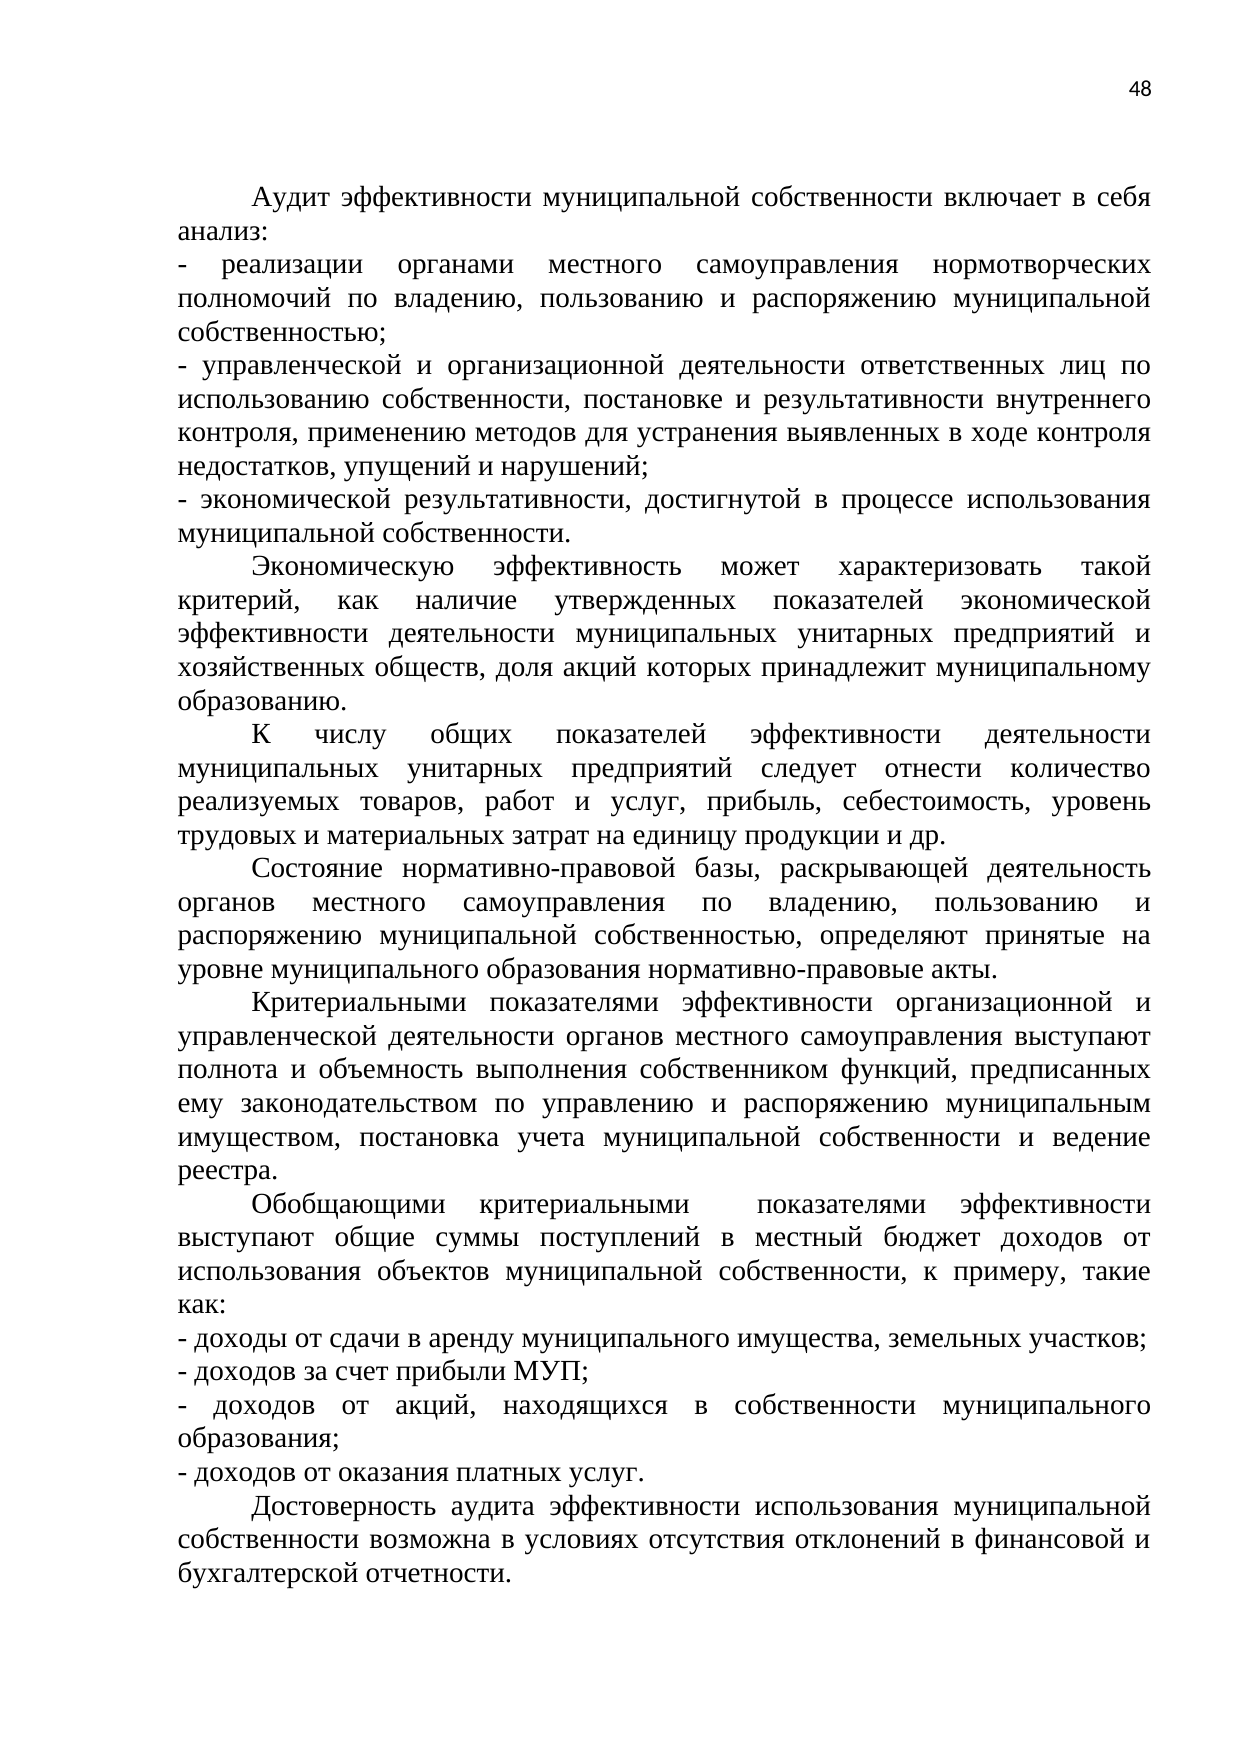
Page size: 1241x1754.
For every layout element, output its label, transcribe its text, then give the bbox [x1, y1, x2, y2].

text Экономическую эффективность может характеризовать такой критерий, как наличие утвержденных показателей экономической эффективности деятельности муниципальных унитарных предприятий и хозяйственных обществ, доля акций которых принадлежит муниципальному образованию. [177, 548, 1152, 716]
text Обобщающими критериальными показателями эффективности выступают общие суммы поступлений в местный бюджет доходов от использования объектов муниципальной собственности, к примеру, такие как: [177, 1186, 1152, 1320]
text Состояние нормативно-правовой базы, раскрывающей деятельность органов местного самоуправления по владению, пользованию и распоряжению муниципальной собственностью, определяют принятые на уровне муниципального образования нормативно-правовые акты. [177, 850, 1152, 984]
text Достоверность аудита эффективности использования муниципальной собственности возможна в условиях отсутствия отклонений в финансовой и бухгалтерской отчетности. [177, 1488, 1152, 1588]
text - доходов от оказания платных услуг. [177, 1454, 1152, 1488]
text - доходы от сдачи в аренду муниципального имущества, земельных участков; [177, 1320, 1152, 1353]
text - доходов за счет прибыли МУП; [177, 1353, 1152, 1387]
text - реализации органами местного самоуправления нормотворческих полномочий по владению, пользованию и распоряжению муниципальной собственностью; [177, 247, 1152, 347]
text - управленческой и организационной деятельности ответственных лиц по использованию собственности, постановке и результативности внутреннего контроля, применению методов для устранения выявленных в ходе контроля недостатков, упущений и нарушений; [177, 347, 1152, 481]
text - экономической результативности, достигнутой в процессе использования муниципальной собственности. [177, 481, 1152, 548]
text Критериальными показателями эффективности организационной и управленческой деятельности органов местного самоуправления выступают полнота и объемность выполнения собственником функций, предписанных ему законодательством по управлению и распоряжению муниципальным имуществом, постановка учета муниципальной собственности и ведение реестра. [177, 984, 1152, 1186]
text - доходов от акций, находящихся в собственности муниципального образования; [177, 1387, 1152, 1454]
text К числу общих показателей эффективности деятельности муниципальных унитарных предприятий следует отнести количество реализуемых товаров, работ и услуг, прибыль, себестоимость, уровень трудовых и материальных затрат на единицу продукции и др. [177, 716, 1152, 850]
text Аудит эффективности муниципальной собственности включает в себя анализ: [177, 179, 1152, 247]
